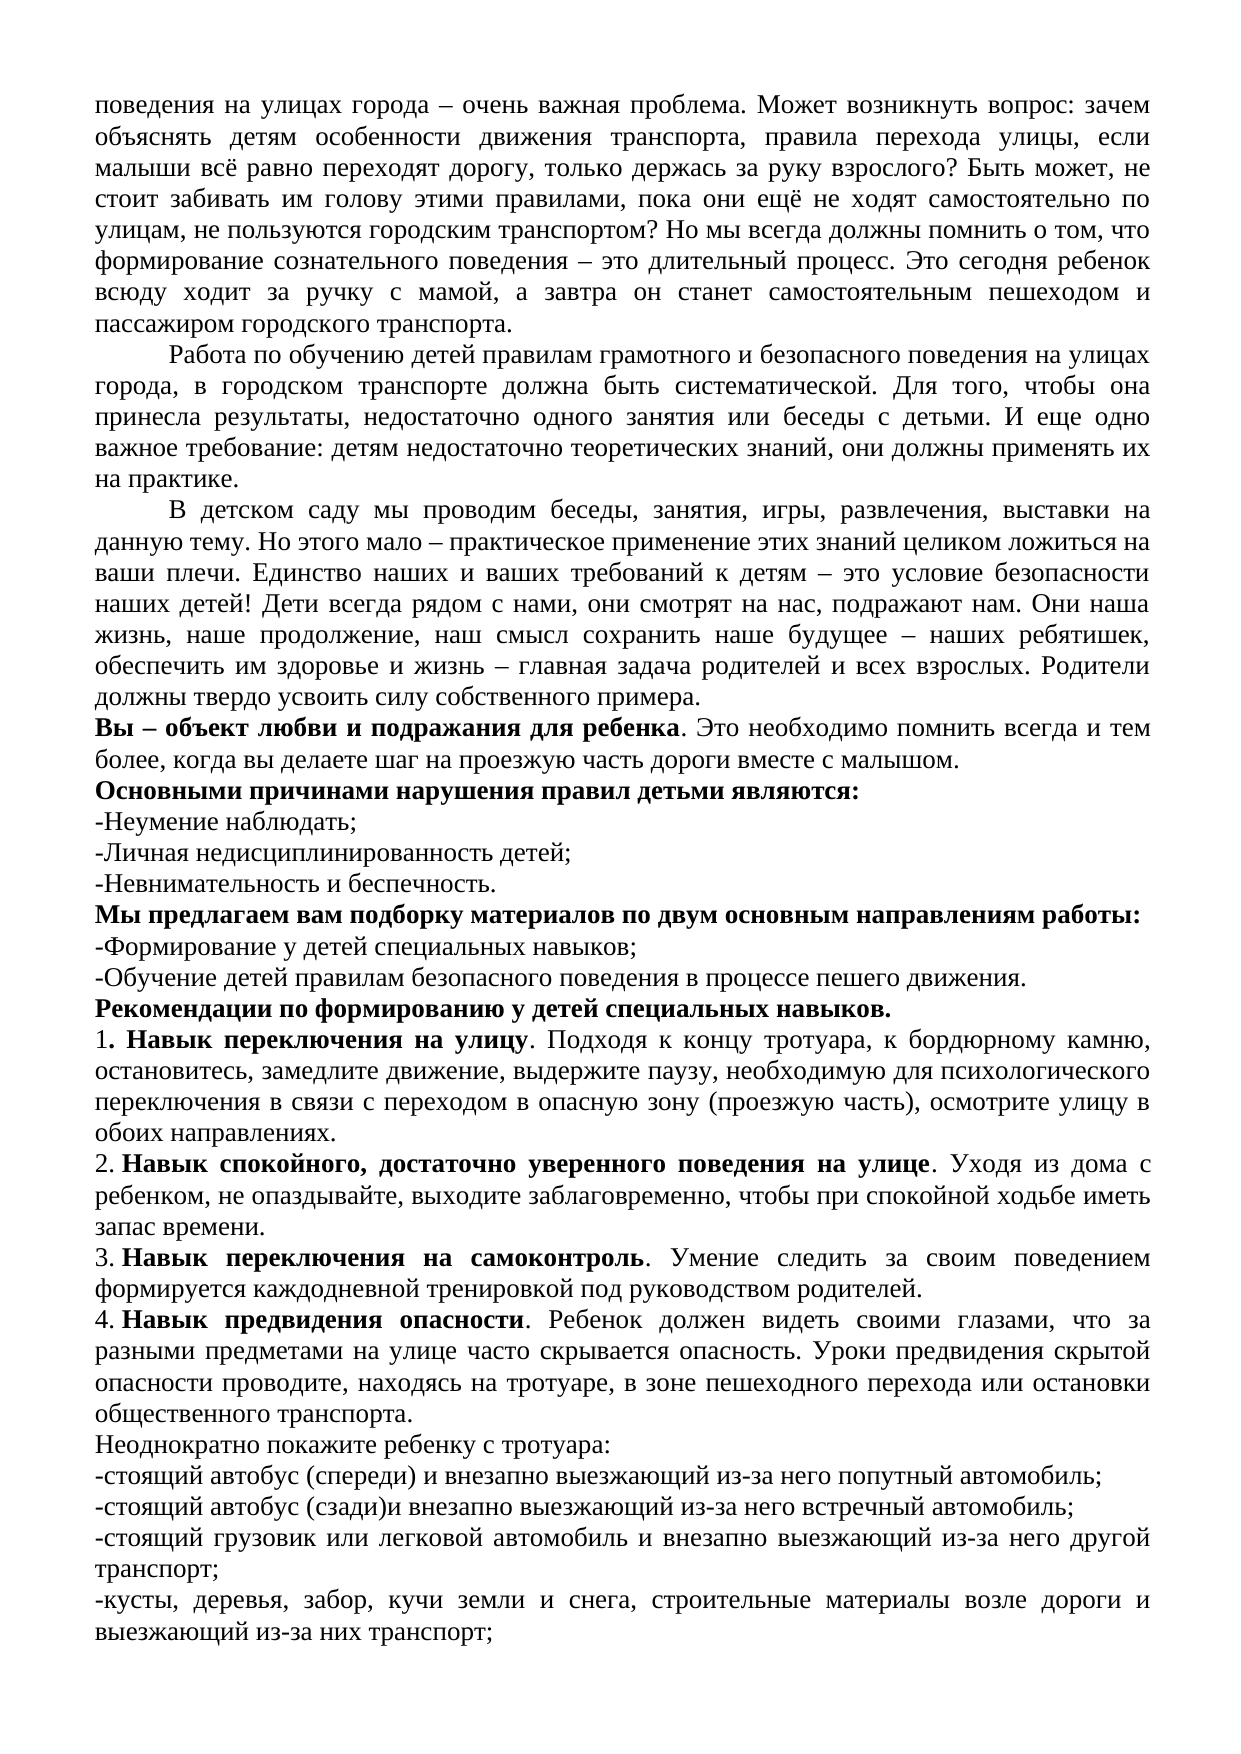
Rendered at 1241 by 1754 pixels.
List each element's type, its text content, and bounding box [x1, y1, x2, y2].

text Вы – объект любви и подражания для ребенка. Это необходимо помнить всегда и тем более, когда вы делаете шаг на проезжую часть дороги вместе с малышом. [94, 712, 1152, 774]
text Неоднократно покажите ребенку с тротуара: [94, 1428, 1152, 1459]
text Рекомендации по формированию у детей специальных навыков. [94, 992, 1152, 1023]
text -стоящий автобус (спереди) и внезапно выезжающий из-за него попутный автомобиль; [94, 1459, 1152, 1490]
text 2. Навык спокойного, достаточно уверенного поведения на улице. Уходя из дома с ребенком, не опаздывайте, выходите заблаговременно, чтобы при спокойной ходьбе иметь запас времени. [94, 1148, 1152, 1241]
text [94, 89, 1152, 338]
text Основными причинами нарушения правил детьми являются: [94, 774, 1152, 805]
text 3. Навык переключения на самоконтроль. Умение следить за своим поведением формируется каждодневной тренировкой под руководством родителей. [94, 1241, 1152, 1303]
text -кусты, деревья, забор, кучи земли и снега, строительные материалы возле дороги и выезжающий из-за них транспорт; [94, 1584, 1152, 1646]
text В детском саду мы проводим беседы, занятия, игры, развлечения, выставки на данную тему. Но этого мало – практическое применение этих знаний целиком ложиться на ваши плечи. Единство наших и ваших требований к детям – это условие безопасности наших детей! Дети всегда рядом с нами, они смотрят на нас, подражают нам. Они наша жизнь, наше продолжение, наш смысл сохранить наше будущее – наших ребятишек, обеспечить им здоровье и жизнь – главная задача родителей и всех взрослых. Родители должны твердо усвоить силу собственного примера. [94, 493, 1152, 712]
text -Обучение детей правилам безопасного поведения в процессе пешего движения. [94, 961, 1152, 992]
text Работа по обучению детей правилам грамотного и безопасного поведения на улицах города, в городском транспорте должна быть систематической. Для того, чтобы она принесла результаты, недостаточно одного занятия или беседы с детьми. И еще одно важное требование: детям недостаточно теоретических знаний, они должны применять их на практике. [94, 338, 1152, 493]
text 1. Навык переключения на улицу. Подходя к концу тротуара, к бордюрному камню, остановитесь, замедлите движение, выдержите паузу, необходимую для психологического переключения в связи с переходом в опасную зону (проезжую часть), осмотрите улицу в обоих направлениях. [94, 1023, 1152, 1148]
text 4. Навык предвидения опасности. Ребенок должен видеть своими глазами, что за разными предметами на улице часто скрывается опасность. Уроки предвидения скрытой опасности проводите, находясь на тротуаре, в зоне пешеходного перехода или остановки общественного транспорта. [94, 1303, 1152, 1428]
text -стоящий автобус (сзади)и внезапно выезжающий из-за него встречный автомобиль; [94, 1490, 1152, 1521]
text -Невнимательность и беспечность. [94, 867, 1152, 898]
text -Формирование у детей специальных навыков; [94, 929, 1152, 961]
text -стоящий грузовик или легковой автомобиль и внезапно выезжающий из-за него другой транспорт; [94, 1521, 1152, 1584]
text -Личная недисциплинированность детей; [94, 836, 1152, 867]
text -Неумение наблюдать; [94, 805, 1152, 836]
text Мы предлагаем вам подборку материалов по двум основным направлениям работы: [94, 898, 1152, 929]
